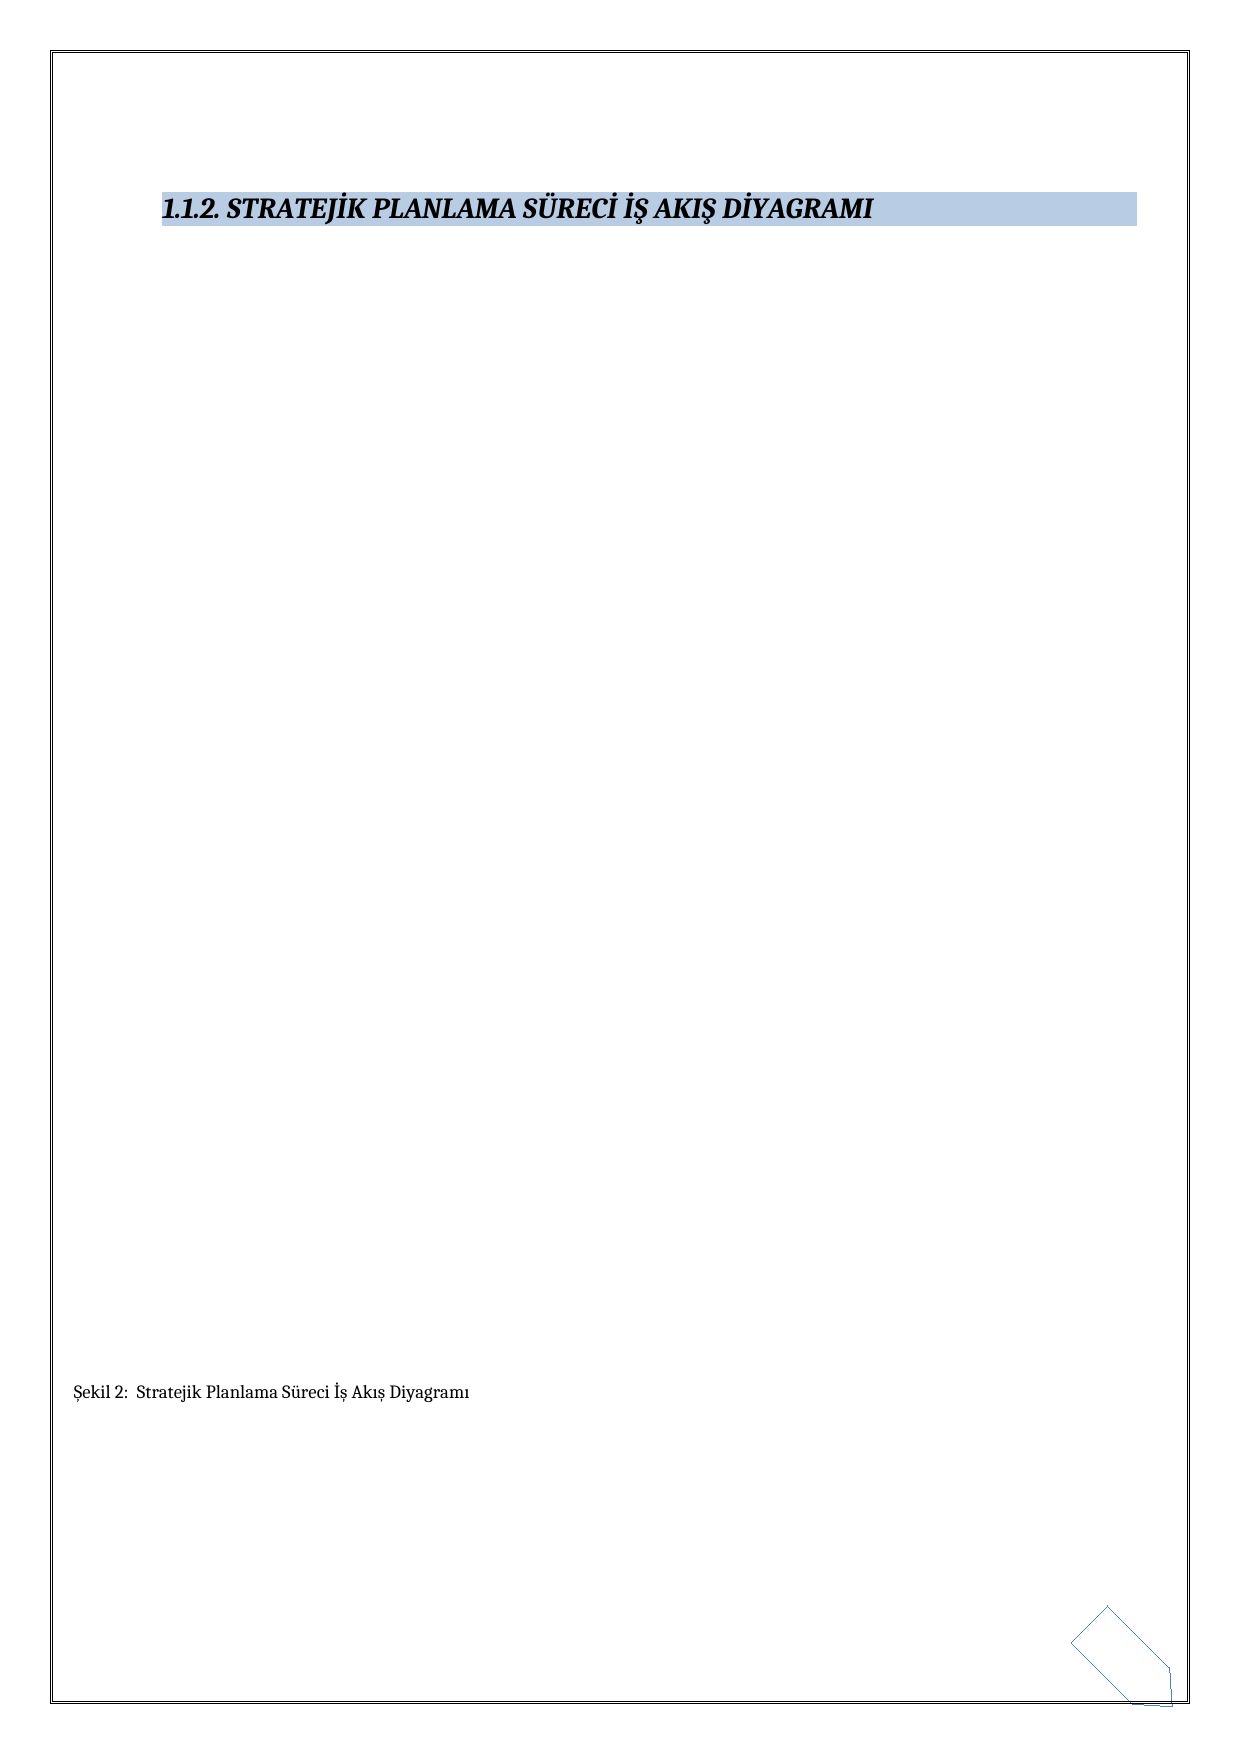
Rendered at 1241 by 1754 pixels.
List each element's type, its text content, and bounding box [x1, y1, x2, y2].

subtitle 1.1.2. STRATEJİK PLANLAMA SÜRECİ İŞ AKIŞ DİYAGRAMI [162, 192, 1137, 226]
text Şekil 2: Stratejik Planlama Süreci İş Akış Diyagramı [74, 1382, 1137, 1403]
